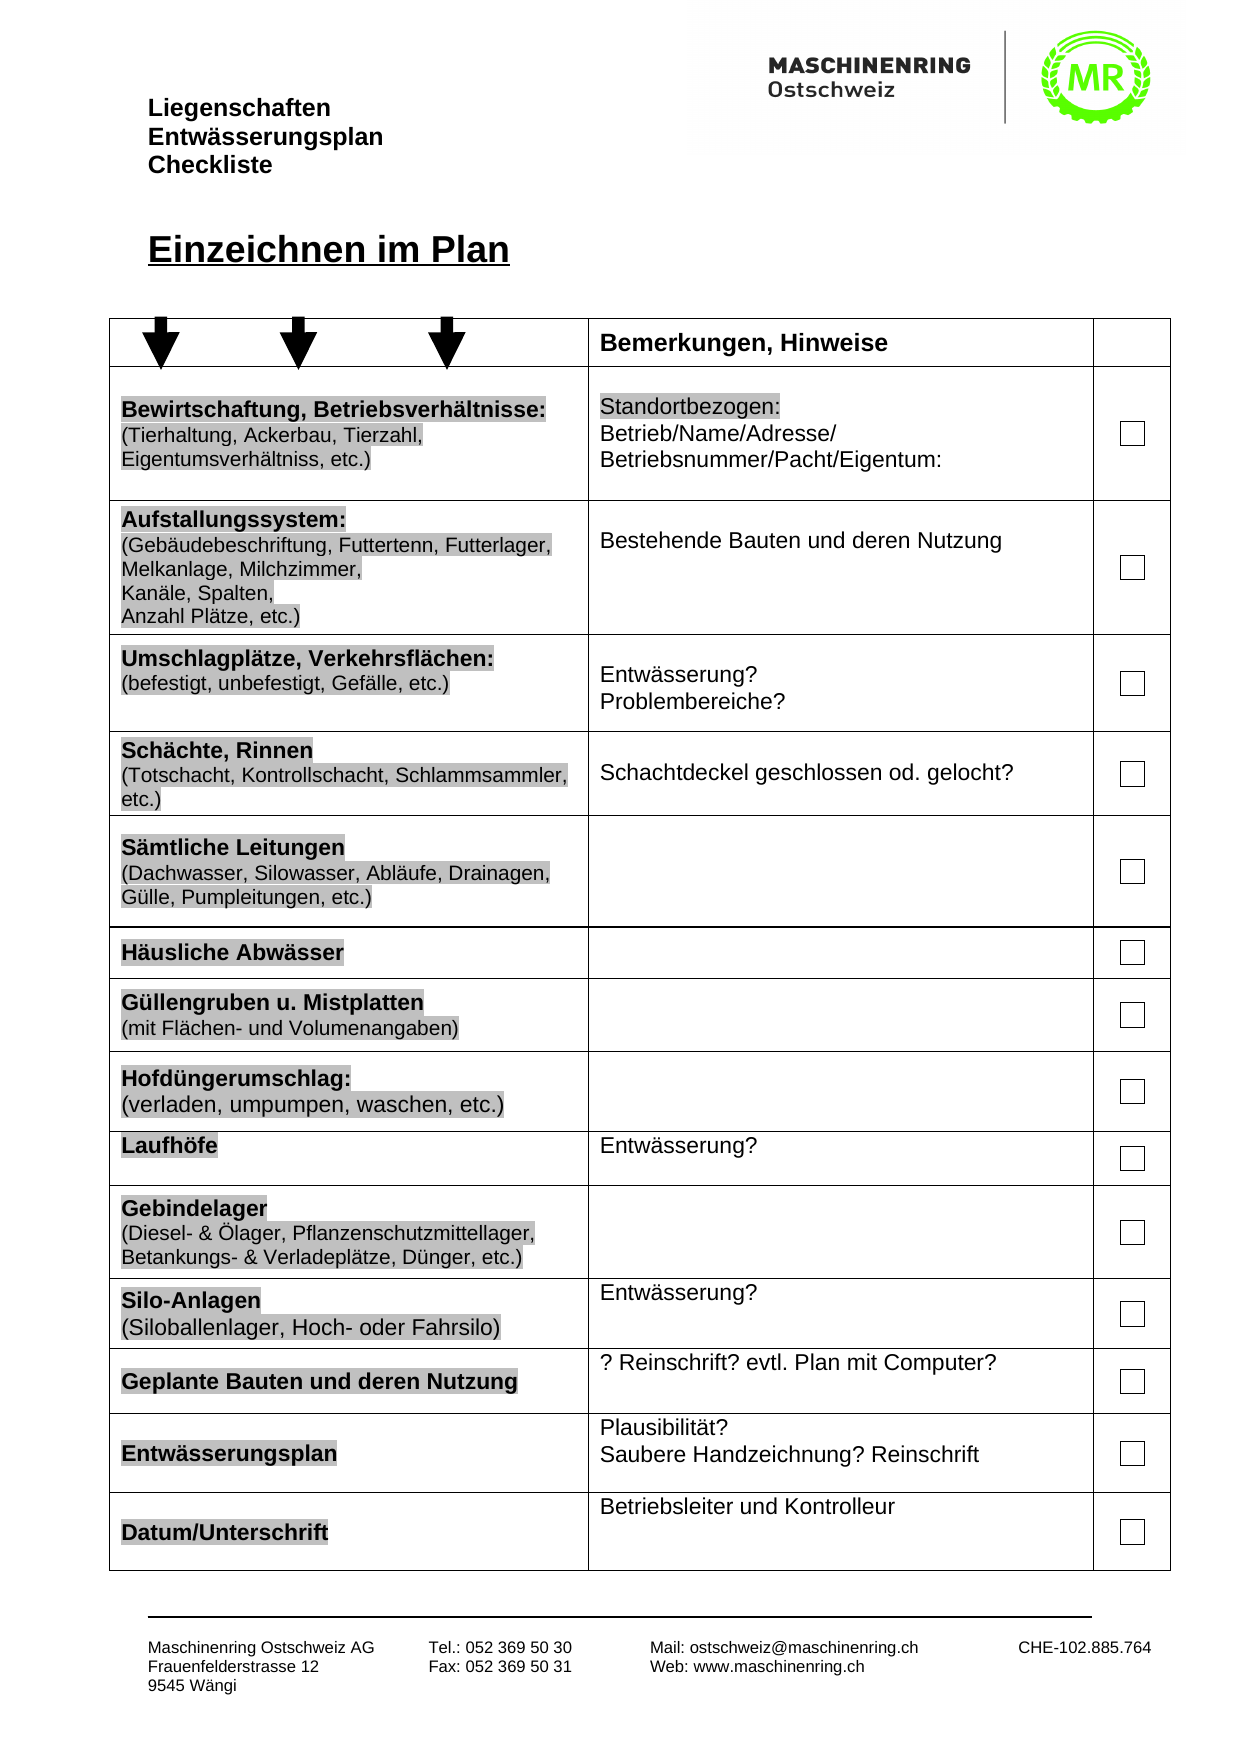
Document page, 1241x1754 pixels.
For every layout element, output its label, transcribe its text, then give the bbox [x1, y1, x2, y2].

table_cell Aufstallungssystem: (Gebäudebeschriftung, Futtertenn, Futterlager, Melkanlage, Milchzimmer, Kanäle, Spalten, Anzahl Plätze, etc.) [110, 501, 588, 634]
table_cell Gebindelager (Diesel- & Ölager, Pflanzenschutzmittellager, Betankungs- & Verladeplätze, Dünger, etc.) [110, 1186, 588, 1278]
table_cell [1094, 501, 1170, 634]
table_header [164, 319, 296, 366]
table_cell Schächte, Rinnen (Totschacht, Kontrollschacht, Schlammsammler, etc.) [110, 732, 588, 815]
table_cell [589, 1186, 1093, 1278]
table_cell [1094, 1186, 1170, 1278]
table_cell [1094, 979, 1170, 1051]
table_header [1094, 319, 1170, 366]
table_cell [1094, 1052, 1170, 1131]
table_cell Geplante Bauten und deren Nutzung [110, 1349, 588, 1413]
table_cell Datum/Unterschrift [110, 1493, 588, 1570]
table_cell Entwässerungsplan [110, 1414, 588, 1492]
table_cell ? Reinschrift? evtl. Plan mit Computer? [589, 1349, 1093, 1413]
table_cell [1094, 1414, 1170, 1492]
table_cell [1094, 635, 1170, 731]
table_cell [1094, 928, 1170, 977]
table_cell Betriebsleiter und Kontrolleur [589, 1493, 1093, 1570]
text Einzeichnen im Plan [148, 227, 1092, 270]
table_cell Entwässerung? Problembereiche? [589, 635, 1093, 731]
table_header [450, 319, 588, 366]
table_header Bemerkungen, Hinweise [589, 319, 1093, 366]
text Checkliste [148, 150, 1092, 179]
picture [687, 0, 1186, 155]
table_header [110, 319, 158, 366]
table_cell Silo-Anlagen (Siloballenlager, Hoch- oder Fahrsilo) [110, 1279, 588, 1348]
table_cell [1094, 816, 1170, 926]
table_cell Bewirtschaftung, Betriebsverhältnisse: (Tierhaltung, Ackerbau, Tierzahl, Eigentumsverhältniss, etc.) [110, 367, 588, 499]
table_cell Umschlagplätze, Verkehrsflächen: (befestigt, unbefestigt, Gefälle, etc.) [110, 635, 588, 731]
table_cell [589, 928, 1093, 977]
table_cell Entwässerung? [589, 1279, 1093, 1348]
table_cell [1094, 1132, 1170, 1185]
table_header [301, 319, 444, 366]
table_cell Güllengruben u. Mistplatten (mit Flächen- und Volumenangaben) [110, 979, 588, 1051]
table_cell [589, 979, 1093, 1051]
text Entwässerungsplan [148, 122, 1092, 150]
text Liegenschaften [148, 93, 1092, 122]
table_cell [1094, 367, 1170, 499]
table_cell Bestehende Bauten und deren Nutzung [589, 501, 1093, 634]
table_cell Laufhöfe [110, 1132, 588, 1185]
table_cell [1094, 1493, 1170, 1570]
table_cell [589, 816, 1093, 926]
table_cell Häusliche Abwässer [110, 928, 588, 977]
table_cell [1094, 1279, 1170, 1348]
table_cell Standortbezogen: Betrieb/Name/Adresse/ Betriebsnummer/Pacht/Eigentum: [589, 367, 1093, 499]
table_cell Entwässerung? [589, 1132, 1093, 1185]
table_cell [1094, 1349, 1170, 1413]
table_cell Hofdüngerumschlag: (verladen, umpumpen, waschen, etc.) [110, 1052, 588, 1131]
table_cell [1094, 732, 1170, 815]
table_cell Sämtliche Leitungen (Dachwasser, Silowasser, Abläufe, Drainagen, Gülle, Pumpleitungen, etc.) [110, 816, 588, 926]
table_cell [589, 1052, 1093, 1131]
table_cell Schachtdeckel geschlossen od. gelocht? [589, 732, 1093, 815]
table_cell Plausibilität? Saubere Handzeichnung? Reinschrift [589, 1414, 1093, 1492]
